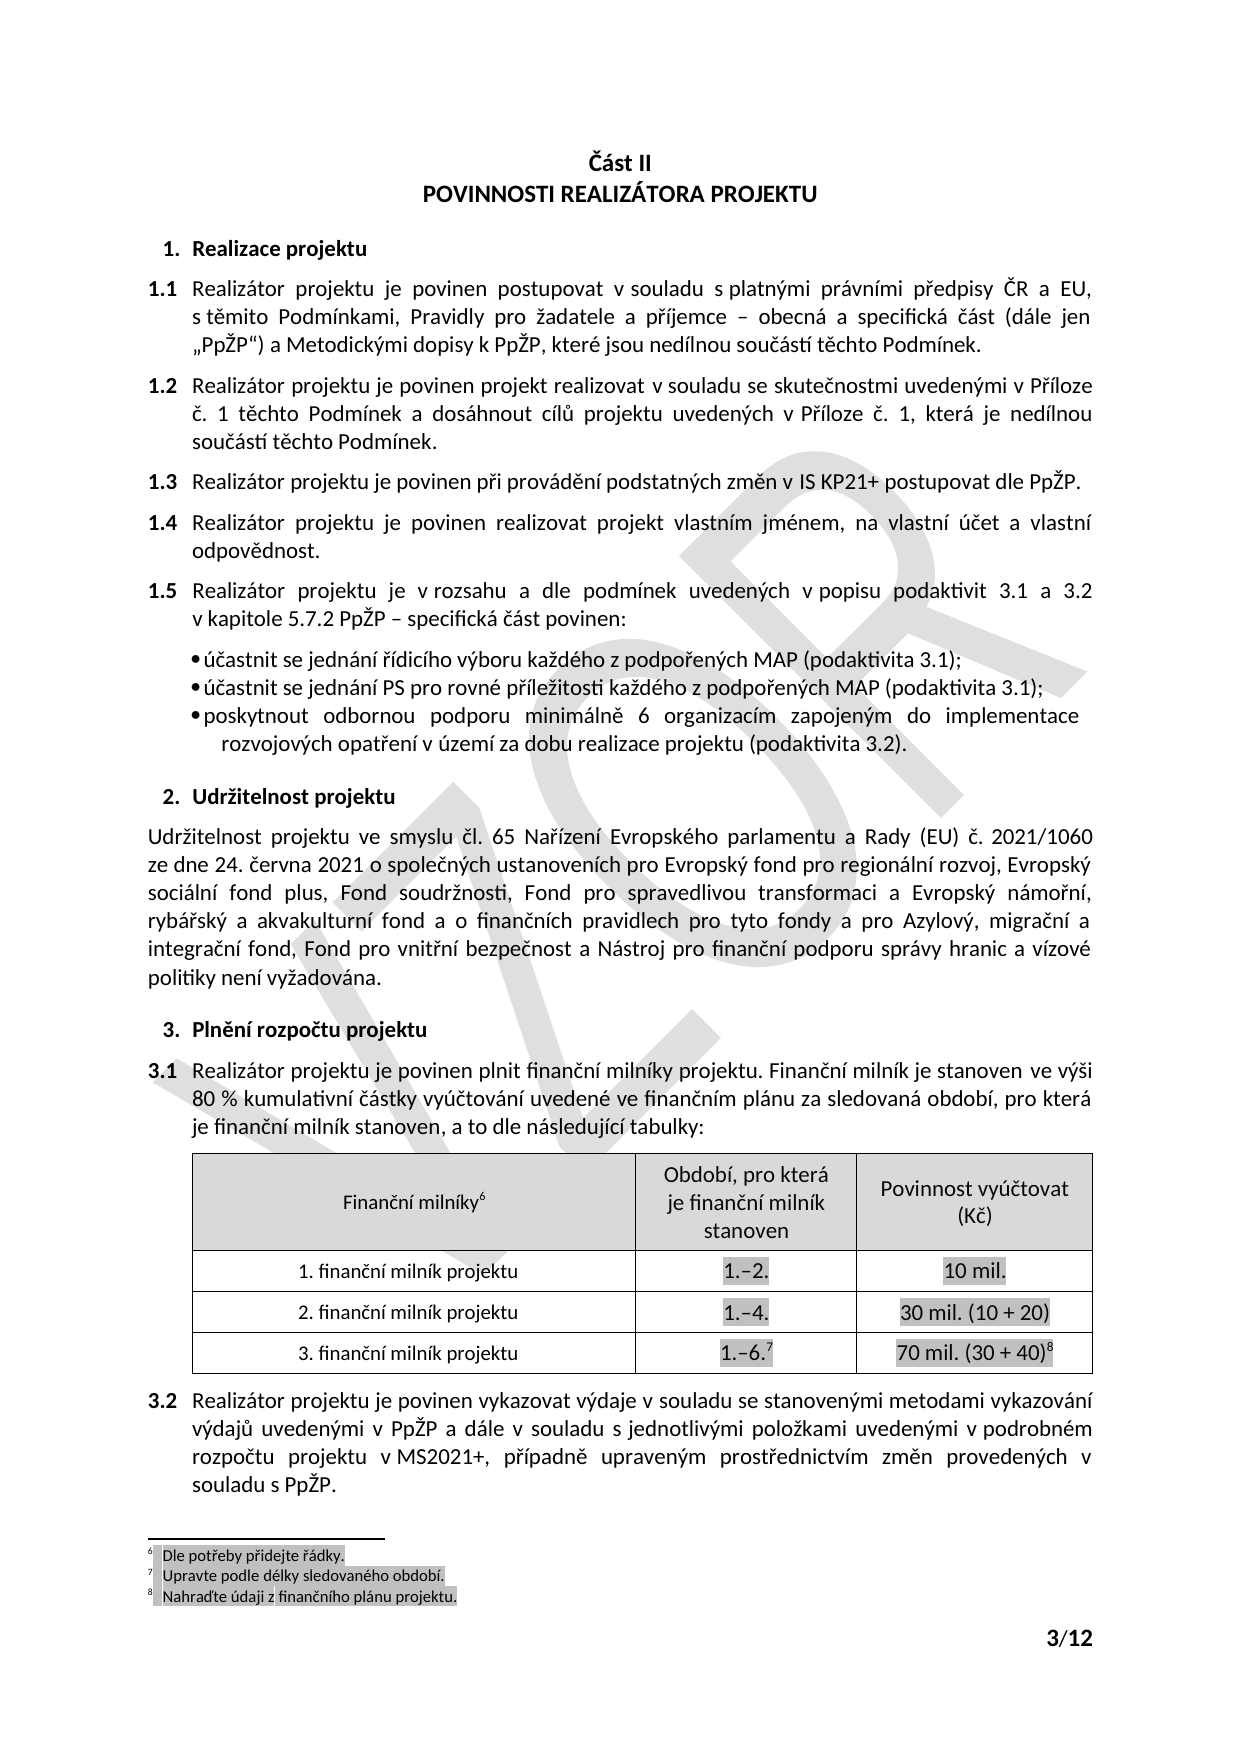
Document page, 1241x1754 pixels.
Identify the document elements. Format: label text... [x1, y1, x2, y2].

table_cell 3. finanční milník projektu [193, 1333, 635, 1372]
list Realizátor projektu je povinen postupovat v souladu s platnými právními předpisy ČR a EU, s těmito Podmínkami, Pravidly pro žadatele a příjemce – obecná a specifická část (dále jen „PpŽP“) a Metodickými dopisy k PpŽP, které jsou nedílnou součástí těchto Podmínek. [148, 274, 1093, 358]
list Udržitelnost projektu [162, 782, 1093, 810]
list Realizátor projektu je v rozsahu a dle podmínek uvedených v popisu podaktivit 3.1 a 3.2 v kapitole 5.7.2 PpŽP – specifická část povinen: [148, 576, 1093, 632]
table_cell 10 mil. [857, 1251, 1092, 1291]
table_cell 1.–2. [636, 1251, 856, 1291]
table_cell 1.–4. [636, 1292, 856, 1332]
table_cell 2. finanční milník projektu [193, 1292, 635, 1332]
list Udržitelnost projektu ve smyslu čl. 65 Nařízení Evropského parlamentu a Rady (EU) č. 2021/1060 ze dne 24. června 2021 o společných ustanoveních pro Evropský fond pro regionální rozvoj, Evropský sociální fond plus, Fond soudržnosti, Fond pro spravedlivou transformaci a Evropský námořní, rybářský a akvakulturní fond a o finančních pravidlech pro tyto fondy a pro Azylový, migrační a integrační fond, Fond pro vnitřní bezpečnost a Nástroj pro finanční podporu správy hranic a vízové politiky není vyžadována. [148, 822, 1093, 991]
text Část II [148, 148, 1093, 178]
list Realizátor projektu je povinen realizovat projekt vlastním jménem, na vlastní účet a vlastní odpovědnost. [148, 508, 1093, 564]
table_cell účastnit se jednání PS pro rovné příležitosti každého z podpořených MAP (podaktivita 3.1); [192, 673, 1092, 701]
table_cell poskytnout odbornou podporu minimálně 6 organizacím zapojeným do implementace rozvojových opatření v území za dobu realizace projektu (podaktivita 3.2). [192, 701, 1092, 757]
table_cell 1.–6. [636, 1333, 856, 1372]
list Realizátor projektu je povinen projekt realizovat v souladu se skutečnostmi uvedenými v Příloze č. 1 těchto Podmínek a dosáhnout cílů projektu uvedených v Příloze č. 1, která je nedílnou součástí těchto Podmínek. [148, 371, 1093, 455]
table_cell 1. finanční milník projektu [193, 1251, 635, 1291]
table_header Povinnost vyúčtovat (Kč) [857, 1154, 1092, 1250]
list 3.1 Realizátor projektu je povinen plnit finanční milníky projektu. Finanční milník je stanoven ve výši 80 % kumulativní částky vyúčtování uvedené ve finančním plánu za sledovaná období, pro která je finanční milník stanoven, a to dle následující tabulky: [148, 1056, 1093, 1140]
list Realizace projektu [162, 234, 1093, 262]
list Plnění rozpočtu projektu [162, 1016, 1093, 1044]
list Realizátor projektu je povinen při provádění podstatných změn v IS KP21+ postupovat dle PpŽP. [148, 467, 1093, 495]
table_cell 70 mil. (30 + 40) [857, 1333, 1092, 1372]
table_cell 30 mil. (10 + 20) [857, 1292, 1092, 1332]
table_header účastnit se jednání řídicího výboru každého z podpořených MAP (podaktivita 3.1); [192, 645, 1092, 673]
table_header Finanční milníky [193, 1154, 635, 1250]
table_header Období, pro která je finanční milník stanoven [636, 1154, 856, 1250]
list 3.2 Realizátor projektu je povinen vykazovat výdaje v souladu se stanovenými metodami vykazování výdajů uvedenými v PpŽP a dále v souladu s jednotlivými položkami uvedenými v podrobném rozpočtu projektu v MS2021+, případně upraveným prostřednictvím změn provedených v souladu s PpŽP. [148, 1386, 1093, 1498]
text POVINNOSTI REALIZÁTORA PROJEKTU [148, 178, 1093, 209]
